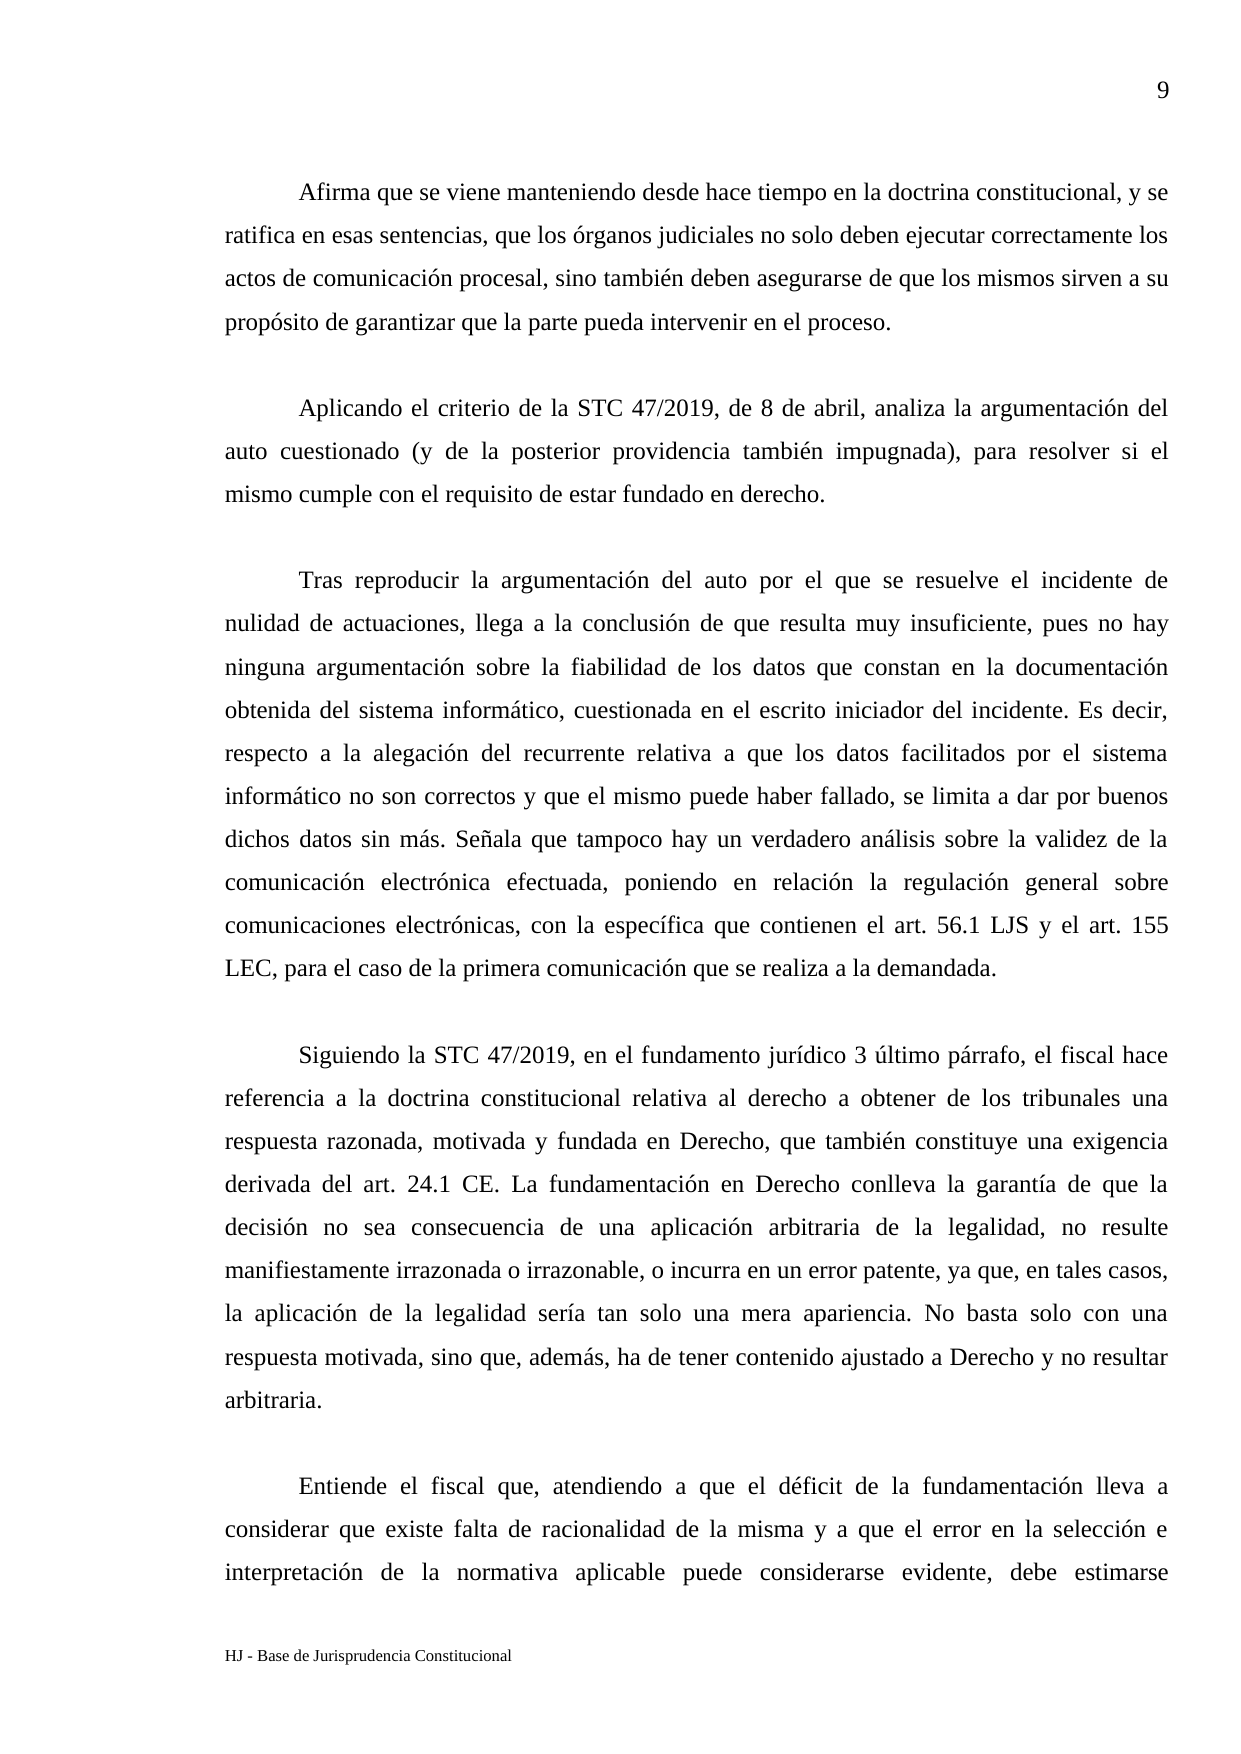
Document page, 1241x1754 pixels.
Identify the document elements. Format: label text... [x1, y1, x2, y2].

text Afirma que se viene manteniendo desde hace tiempo en la doctrina constitucional, y se ratifica en esas sentencias, que los órganos judiciales no solo deben ejecutar correctamente los actos de comunicación procesal, sino también deben asegurarse de que los mismos sirven a su propósito de garantizar que la parte pueda intervenir en el proceso. [224, 177, 1169, 335]
text Siguiendo la STC 47/2019, en el fundamento jurídico 3 último párrafo, el fiscal hace referencia a la doctrina constitucional relativa al derecho a obtener de los tribunales una respuesta razonada, motivada y fundada en Derecho, que también constituye una exigencia derivada del art. 24.1 CE. La fundamentación en Derecho conlleva la garantía de que la decisión no sea consecuencia de una aplicación arbitraria de la legalidad, no resulte manifiestamente irrazonada o irrazonable, o incurra en un error patente, ya que, en tales casos, la aplicación de la legalidad sería tan solo una mera apariencia. No basta solo con una respuesta motivada, sino que, además, ha de tener contenido ajustado a Derecho y no resultar arbitraria. [224, 1040, 1169, 1413]
text Aplicando el criterio de la STC 47/2019, de 8 de abril, analiza la argumentación del auto cuestionado (y de la posterior providencia también impugnada), para resolver si el mismo cumple con el requisito de estar fundado en derecho. [224, 393, 1169, 508]
text Tras reproducir la argumentación del auto por el que se resuelve el incidente de nulidad de actuaciones, llega a la conclusión de que resulta muy insuficiente, pues no hay ninguna argumentación sobre la fiabilidad de los datos que constan en la documentación obtenida del sistema informático, cuestionada en el escrito iniciador del incidente. Es decir, respecto a la alegación del recurrente relativa a que los datos facilitados por el sistema informático no son correctos y que el mismo puede haber fallado, se limita a dar por buenos dichos datos sin más. Señala que tampoco hay un verdadero análisis sobre la validez de la comunicación electrónica efectuada, poniendo en relación la regulación general sobre comunicaciones electrónicas, con la específica que contienen el art. 56.1 LJS y el art. 155 LEC, para el caso de la primera comunicación que se realiza a la demandada. [224, 565, 1169, 982]
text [224, 1471, 1169, 1586]
